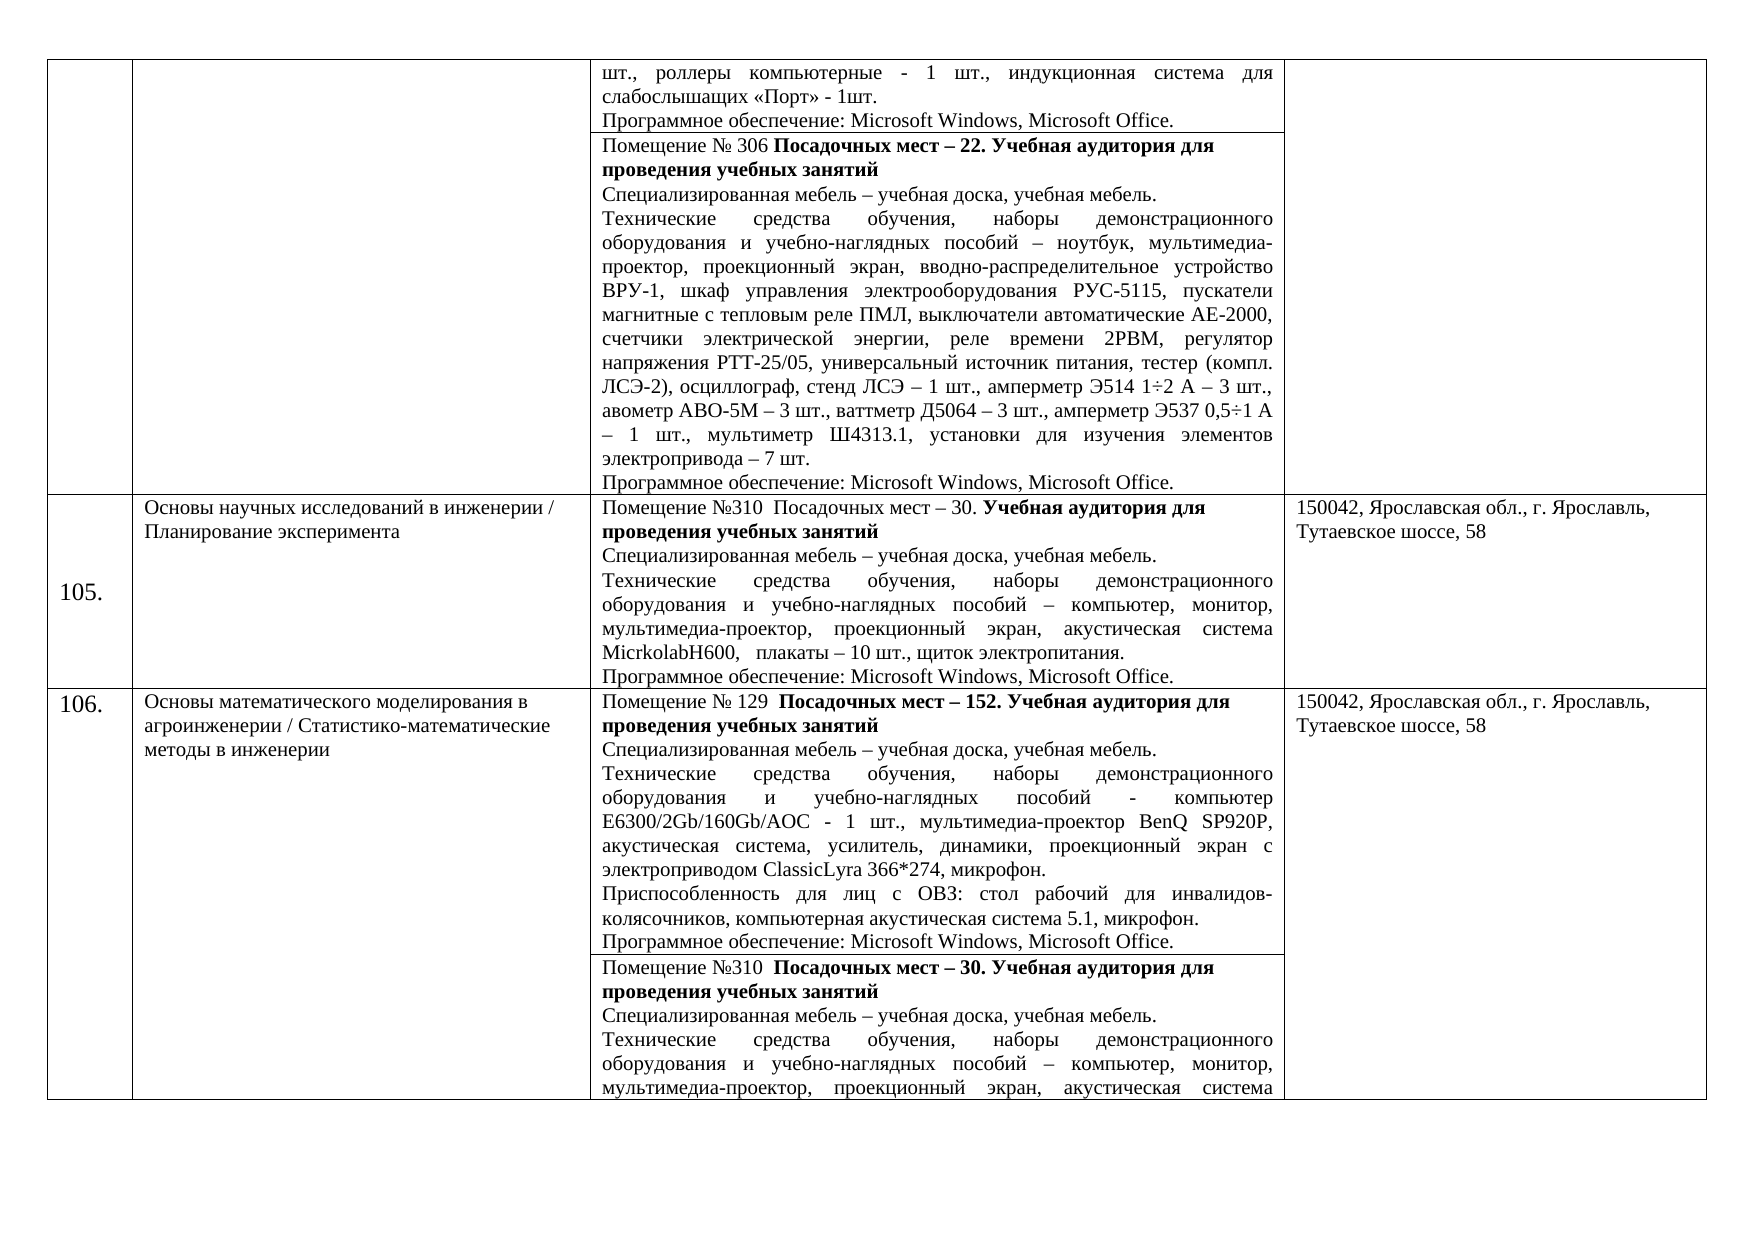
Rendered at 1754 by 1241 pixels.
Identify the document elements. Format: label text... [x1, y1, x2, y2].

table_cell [591, 955, 1284, 1099]
table_cell [48, 495, 132, 688]
table_cell Основы математического моделирования в агроинженерии / Статистико-математические методы в инженерии [133, 689, 590, 1099]
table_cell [591, 60, 1284, 132]
table_cell [48, 689, 132, 1099]
table_cell [48, 60, 132, 494]
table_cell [1285, 60, 1706, 494]
table_cell 150042, Ярославская обл., г. Ярославль, Тутаевское шоссе, 58 [1285, 689, 1706, 1099]
table_cell Помещение № 306 Посадочных мест – 22. Учебная аудитория для проведения учебных занятий Специализированная мебель – учебная доска, учебная мебель. Технические средства обучения, наборы демонстрационного оборудования и учебно-наглядных пособий – ноутбук, мультимедиа-проектор, проекционный экран, вводно-распределительное устройство ВРУ-1, шкаф управления электрооборудования РУС-5115, пускатели магнитные с тепловым реле ПМЛ, выключатели автоматические АЕ-2000, счетчики электрической энергии, реле времени 2РВМ, регулятор напряжения РТТ-25/05, универсальный источник питания, тестер (компл. ЛСЭ-2), осциллограф, стенд ЛСЭ – 1 шт., амперметр Э514 1÷2 А – 3 шт., авометр АВО-5М – 3 шт., ваттметр Д5064 – 3 шт., амперметр Э537 0,5÷1 А – 1 шт., мультиметр Ш4313.1, установки для изучения элементов электропривода – 7 шт. Программное обеспечение: Microsoft Windows, Microsoft Office. [591, 133, 1284, 494]
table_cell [133, 60, 590, 494]
table_cell Помещение № 129 Посадочных мест – 152. Учебная аудитория для проведения учебных занятий Специализированная мебель – учебная доска, учебная мебель. Технические средства обучения, наборы демонстрационного оборудования и учебно-наглядных пособий - компьютер Е6300/2Gb/160Gb/AOC - 1 шт., мультимедиа-проектор BenQ SP920P, акустическая система, усилитель, динамики, проекционный экран с электроприводом ClassicLyra 366*274, микрофон. Приспособленность для лиц с ОВЗ: стол рабочий для инвалидов-колясочников, компьютерная акустическая система 5.1, микрофон. Программное обеспечение: Microsoft Windows, Microsoft Office. [591, 689, 1284, 953]
table_cell Основы научных исследований в инженерии / Планирование эксперимента [133, 495, 590, 688]
table_cell 150042, Ярославская обл., г. Ярославль, Тутаевское шоссе, 58 [1285, 495, 1706, 688]
